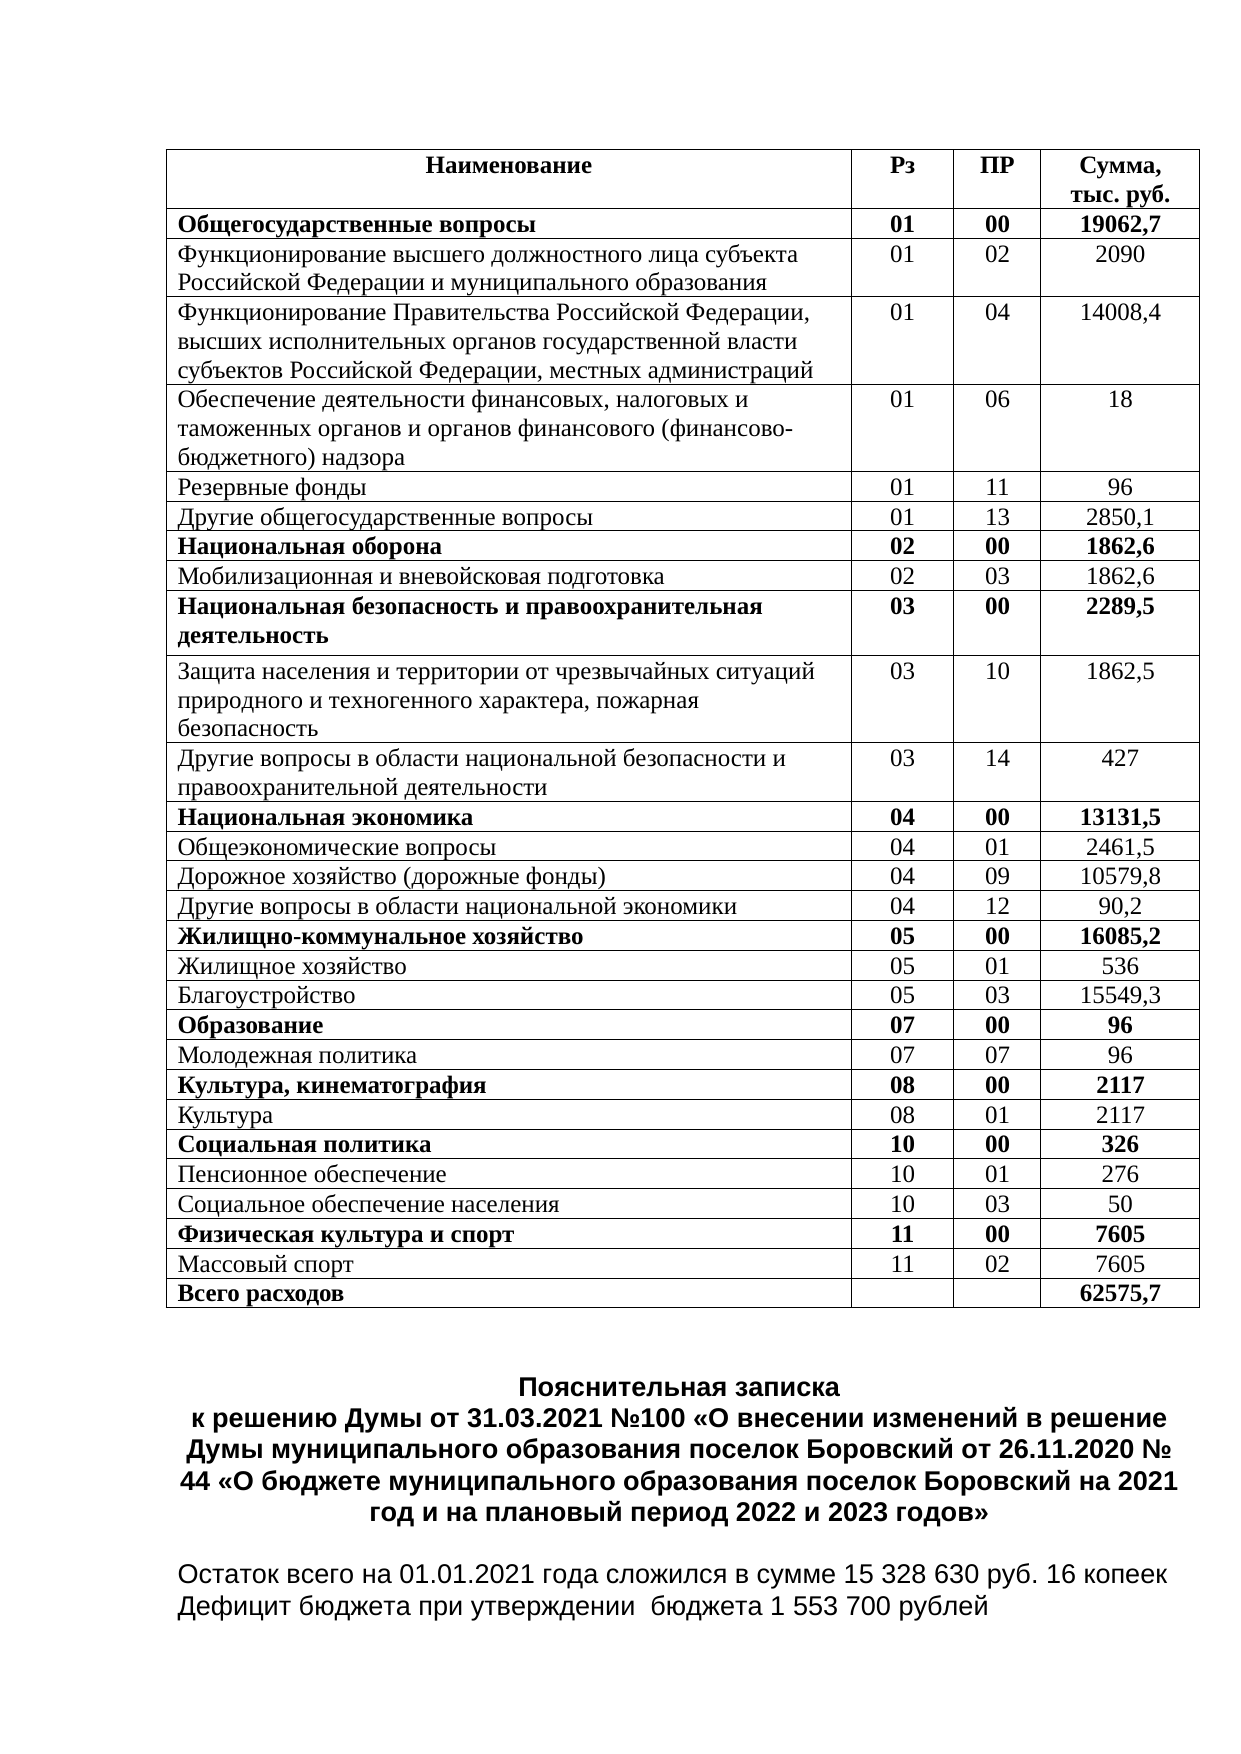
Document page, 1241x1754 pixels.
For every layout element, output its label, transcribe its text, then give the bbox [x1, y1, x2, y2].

table_cell 05 [852, 981, 953, 1009]
table_cell 02 [954, 1249, 1040, 1277]
table_cell 02 [954, 239, 1040, 296]
table_cell Социальное обеспечение населения [167, 1189, 851, 1218]
table_cell 10 [852, 1130, 953, 1158]
table_cell 01 [852, 472, 953, 501]
table_cell 01 [954, 832, 1040, 860]
table_cell 96 [1041, 1010, 1199, 1039]
table_cell 04 [852, 832, 953, 860]
table_cell 01 [852, 502, 953, 530]
table_cell 10 [852, 1189, 953, 1218]
table_cell 04 [954, 297, 1040, 383]
table_cell 04 [852, 891, 953, 920]
table_cell 05 [852, 921, 953, 950]
table_cell 2850,1 [1041, 502, 1199, 530]
table_cell 01 [954, 1100, 1040, 1128]
table_header ПР [954, 150, 1040, 208]
table_cell 11 [954, 472, 1040, 501]
table_cell Пенсионное обеспечение [167, 1159, 851, 1188]
text Пояснительная записка [177, 1371, 1181, 1402]
table_cell Мобилизационная и вневойсковая подготовка [167, 561, 851, 590]
table_cell Социальная политика [167, 1130, 851, 1158]
table_cell 05 [852, 951, 953, 979]
table_cell 11 [852, 1249, 953, 1277]
table_cell 2117 [1041, 1070, 1199, 1099]
table_cell 01 [852, 297, 953, 383]
table_cell 00 [954, 1130, 1040, 1158]
table_header Рз [852, 150, 953, 208]
table_cell Физическая культура и спорт [167, 1219, 851, 1248]
table_cell 90,2 [1041, 891, 1199, 920]
table_cell 08 [852, 1100, 953, 1128]
table_cell Дорожное хозяйство (дорожные фонды) [167, 861, 851, 890]
table_cell 10 [954, 656, 1040, 742]
table_cell 01 [954, 1159, 1040, 1188]
table_cell 326 [1041, 1130, 1199, 1158]
table_cell 03 [852, 656, 953, 742]
table_cell Жилищное хозяйство [167, 951, 851, 979]
table_cell 427 [1041, 743, 1199, 801]
table_cell 04 [852, 861, 953, 890]
text к решению Думы от 31.03.2021 №100 «О внесении изменений в решение Думы муниципального образования поселок Боровский от 26.11.2020 № 44 «О бюджете муниципального образования поселок Боровский на 2021 год и на плановый период 2022 и 2023 годов» [177, 1402, 1181, 1527]
table_cell [954, 1279, 1040, 1307]
table_cell Массовый спорт [167, 1249, 851, 1277]
table_cell 00 [954, 591, 1040, 655]
table_cell 07 [954, 1040, 1040, 1069]
table_cell 11 [852, 1219, 953, 1248]
table_cell Обеспечение деятельности финансовых, налоговых и таможенных органов и органов финансового (финансово-бюджетного) надзора [167, 385, 851, 471]
table_cell 01 [852, 385, 953, 471]
table_cell 13 [954, 502, 1040, 530]
table_cell 04 [852, 802, 953, 831]
table_cell Всего расходов [167, 1279, 851, 1307]
table_cell Благоустройство [167, 981, 851, 1009]
table_cell 96 [1041, 1040, 1199, 1069]
table_cell 00 [954, 1070, 1040, 1099]
table_cell 03 [954, 981, 1040, 1009]
table_cell [852, 1279, 953, 1307]
table_cell Общегосударственные вопросы [167, 209, 851, 238]
table_cell 50 [1041, 1189, 1199, 1218]
table_cell Жилищно-коммунальное хозяйство [167, 921, 851, 950]
table_cell 276 [1041, 1159, 1199, 1188]
table_cell Культура, кинематография [167, 1070, 851, 1099]
table_cell Национальная оборона [167, 531, 851, 560]
table_cell 02 [852, 531, 953, 560]
table_cell 2289,5 [1041, 591, 1199, 655]
table_cell Функционирование Правительства Российской Федерации, высших исполнительных органов государственной власти субъектов Российской Федерации, местных администраций [167, 297, 851, 383]
table_cell 15549,3 [1041, 981, 1199, 1009]
table_cell 10579,8 [1041, 861, 1199, 890]
table_cell 01 [852, 209, 953, 238]
table_cell 07 [852, 1040, 953, 1069]
table_cell 536 [1041, 951, 1199, 979]
table_cell 96 [1041, 472, 1199, 501]
table_cell 00 [954, 531, 1040, 560]
table_cell 1862,5 [1041, 656, 1199, 742]
table_cell Другие вопросы в области национальной безопасности и правоохранительной деятельности [167, 743, 851, 801]
table_cell 19062,7 [1041, 209, 1199, 238]
table_cell Национальная экономика [167, 802, 851, 831]
table_cell 2461,5 [1041, 832, 1199, 860]
table_cell 14008,4 [1041, 297, 1199, 383]
text Остаток всего на 01.01.2021 года сложился в сумме 15 328 630 руб. 16 копеек [177, 1558, 1181, 1589]
table_cell 00 [954, 209, 1040, 238]
table_cell 2117 [1041, 1100, 1199, 1128]
table_cell 00 [954, 1010, 1040, 1039]
table_cell 10 [852, 1159, 953, 1188]
table_cell Образование [167, 1010, 851, 1039]
table_cell 62575,7 [1041, 1279, 1199, 1307]
table_cell Другие общегосударственные вопросы [167, 502, 851, 530]
table_cell 7605 [1041, 1219, 1199, 1248]
table_cell 16085,2 [1041, 921, 1199, 950]
table_header Наименование [167, 150, 851, 208]
table_cell Общеэкономические вопросы [167, 832, 851, 860]
table_cell 08 [852, 1070, 953, 1099]
table_cell Молодежная политика [167, 1040, 851, 1069]
table_cell 00 [954, 921, 1040, 950]
table_cell 03 [852, 591, 953, 655]
table_cell 06 [954, 385, 1040, 471]
table_cell Национальная безопасность и правоохранительная деятельность [167, 591, 851, 655]
table_cell 2090 [1041, 239, 1199, 296]
table_cell 18 [1041, 385, 1199, 471]
table_cell 1862,6 [1041, 561, 1199, 590]
text Дефицит бюджета при утверждении бюджета 1 553 700 рублей [177, 1589, 1181, 1621]
table_cell 09 [954, 861, 1040, 890]
table_cell Защита населения и территории от чрезвычайных ситуаций природного и техногенного характера, пожарная безопасность [167, 656, 851, 742]
table_cell Функционирование высшего должностного лица субъекта Российской Федерации и муниципального образования [167, 239, 851, 296]
table_cell 01 [954, 951, 1040, 979]
table_cell Резервные фонды [167, 472, 851, 501]
table_cell 07 [852, 1010, 953, 1039]
table_cell 03 [852, 743, 953, 801]
table_cell 13131,5 [1041, 802, 1199, 831]
table_cell Другие вопросы в области национальной экономики [167, 891, 851, 920]
table_cell 00 [954, 1219, 1040, 1248]
table_cell 03 [954, 561, 1040, 590]
table_cell 12 [954, 891, 1040, 920]
table_header Сумма, тыс. руб. [1041, 150, 1199, 208]
table_cell 02 [852, 561, 953, 590]
table_cell 03 [954, 1189, 1040, 1218]
table_cell Культура [167, 1100, 851, 1128]
table_cell 1862,6 [1041, 531, 1199, 560]
table_cell 7605 [1041, 1249, 1199, 1277]
table_cell 01 [852, 239, 953, 296]
table_cell 00 [954, 802, 1040, 831]
table_cell 14 [954, 743, 1040, 801]
